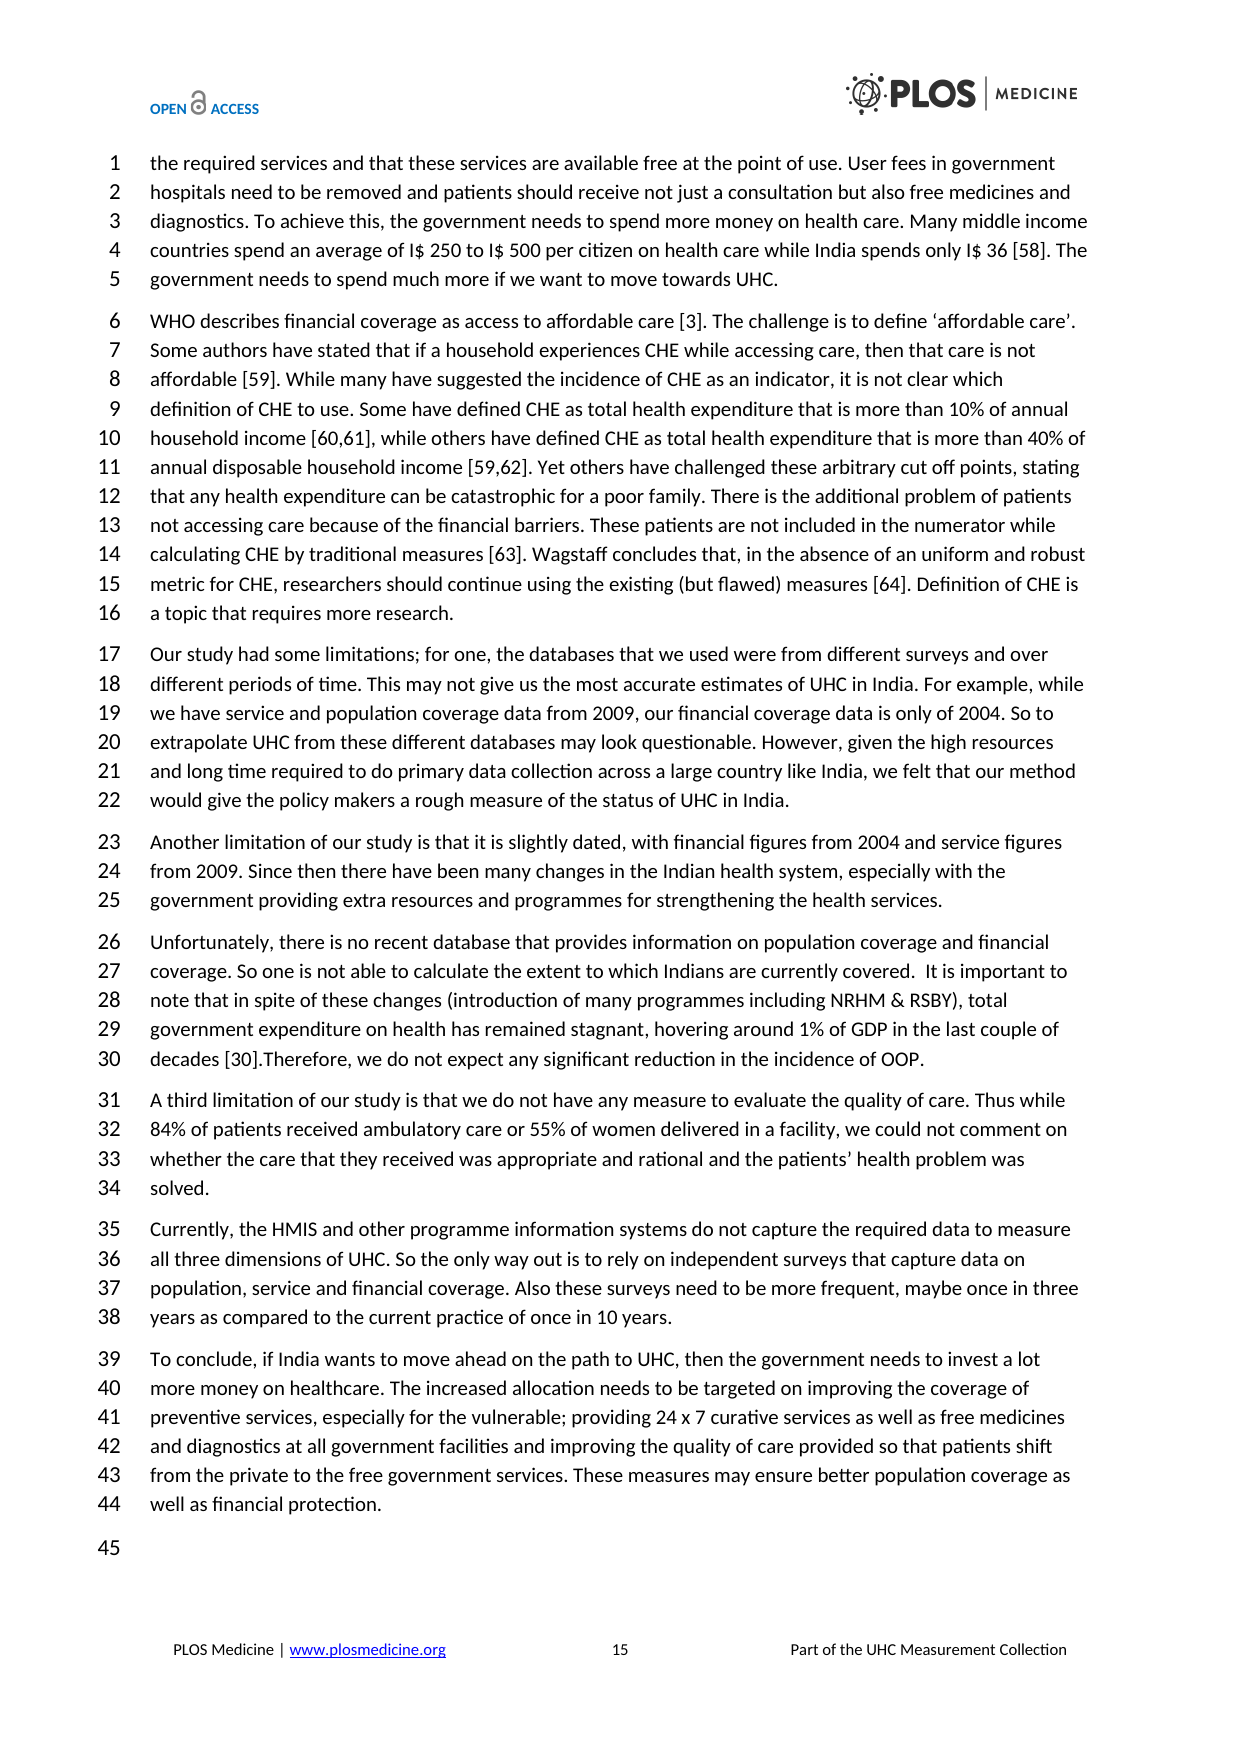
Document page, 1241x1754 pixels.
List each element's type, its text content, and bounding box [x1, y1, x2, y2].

text Unfortunately, there is no recent database that provides information on population coverage and financial coverage. So one is not able to calculate the extent to which Indians are currently covered. It is important to note that in spite of these changes (introduction of many programmes including NRHM & RSBY), total government expenditure on health has remained stagnant, hovering around 1% of GDP in the last couple of decades [30].Therefore, we do not expect any significant reduction in the incidence of OOP. [150, 929, 1090, 1071]
text A third limitation of our study is that we do not have any measure to evaluate the quality of care. Thus while 84% of patients received ambulatory care or 55% of women delivered in a facility, we could not comment on whether the care that they received was appropriate and rational and the patients’ health problem was solved. [150, 1087, 1090, 1200]
text Our study had some limitations; for one, the databases that we used were from different surveys and over different periods of time. This may not give us the most accurate estimates of UHC in India. For example, while we have service and population coverage data from 2009, our financial coverage data is only of 2004. So to extrapolate UHC from these different databases may look questionable. However, given the high resources and long time required to do primary data collection across a large country like India, we felt that our method would give the policy makers a rough measure of the status of UHC in India. [150, 642, 1090, 813]
text Currently, the HMIS and other programme information systems do not capture the required data to measure all three dimensions of UHC. So the only way out is to rely on independent surveys that capture data on population, service and financial coverage. Also these surveys need to be more frequent, maybe once in three years as compared to the current practice of once in 10 years. [150, 1217, 1090, 1329]
picture [846, 73, 1084, 115]
text Another limitation of our study is that it is slightly dated, with financial figures from 2004 and service figures from 2009. Since then there have been many changes in the Indian health system, especially with the government providing extra resources and programmes for strengthening the health services. [150, 829, 1090, 913]
text WHO describes financial coverage as access to affordable care [3]. The challenge is to define ‘affordable care’. Some authors have stated that if a household experiences CHE while accessing care, then that care is not affordable [59]. While many have suggested the incidence of CHE as an indicator, it is not clear which definition of CHE to use. Some have defined CHE as total health expenditure that is more than 10% of annual household income [60,61], while others have defined CHE as total health expenditure that is more than 40% of annual disposable household income [59,62]. Yet others have challenged these arbitrary cut off points, stating that any health expenditure can be catastrophic for a poor family. There is the additional problem of patients not accessing care because of the financial barriers. These patients are not included in the numerator while calculating CHE by traditional measures [63]. Wagstaff concludes that, in the absence of an uniform and robust metric for CHE, researchers should continue using the existing (but flawed) measures [64]. Definition of CHE is a topic that requires more research. [150, 308, 1090, 625]
text To conclude, if India wants to move ahead on the path to UHC, then the government needs to invest a lot more money on healthcare. The increased allocation needs to be targeted on improving the coverage of preventive services, especially for the vulnerable; providing 24 x 7 curative services as well as free medicines and diagnostics at all government facilities and improving the quality of care provided so that patients shift from the private to the free government services. These measures may ensure better population coverage as well as financial protection. [150, 1346, 1090, 1517]
picture [190, 90, 207, 115]
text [150, 150, 1090, 292]
